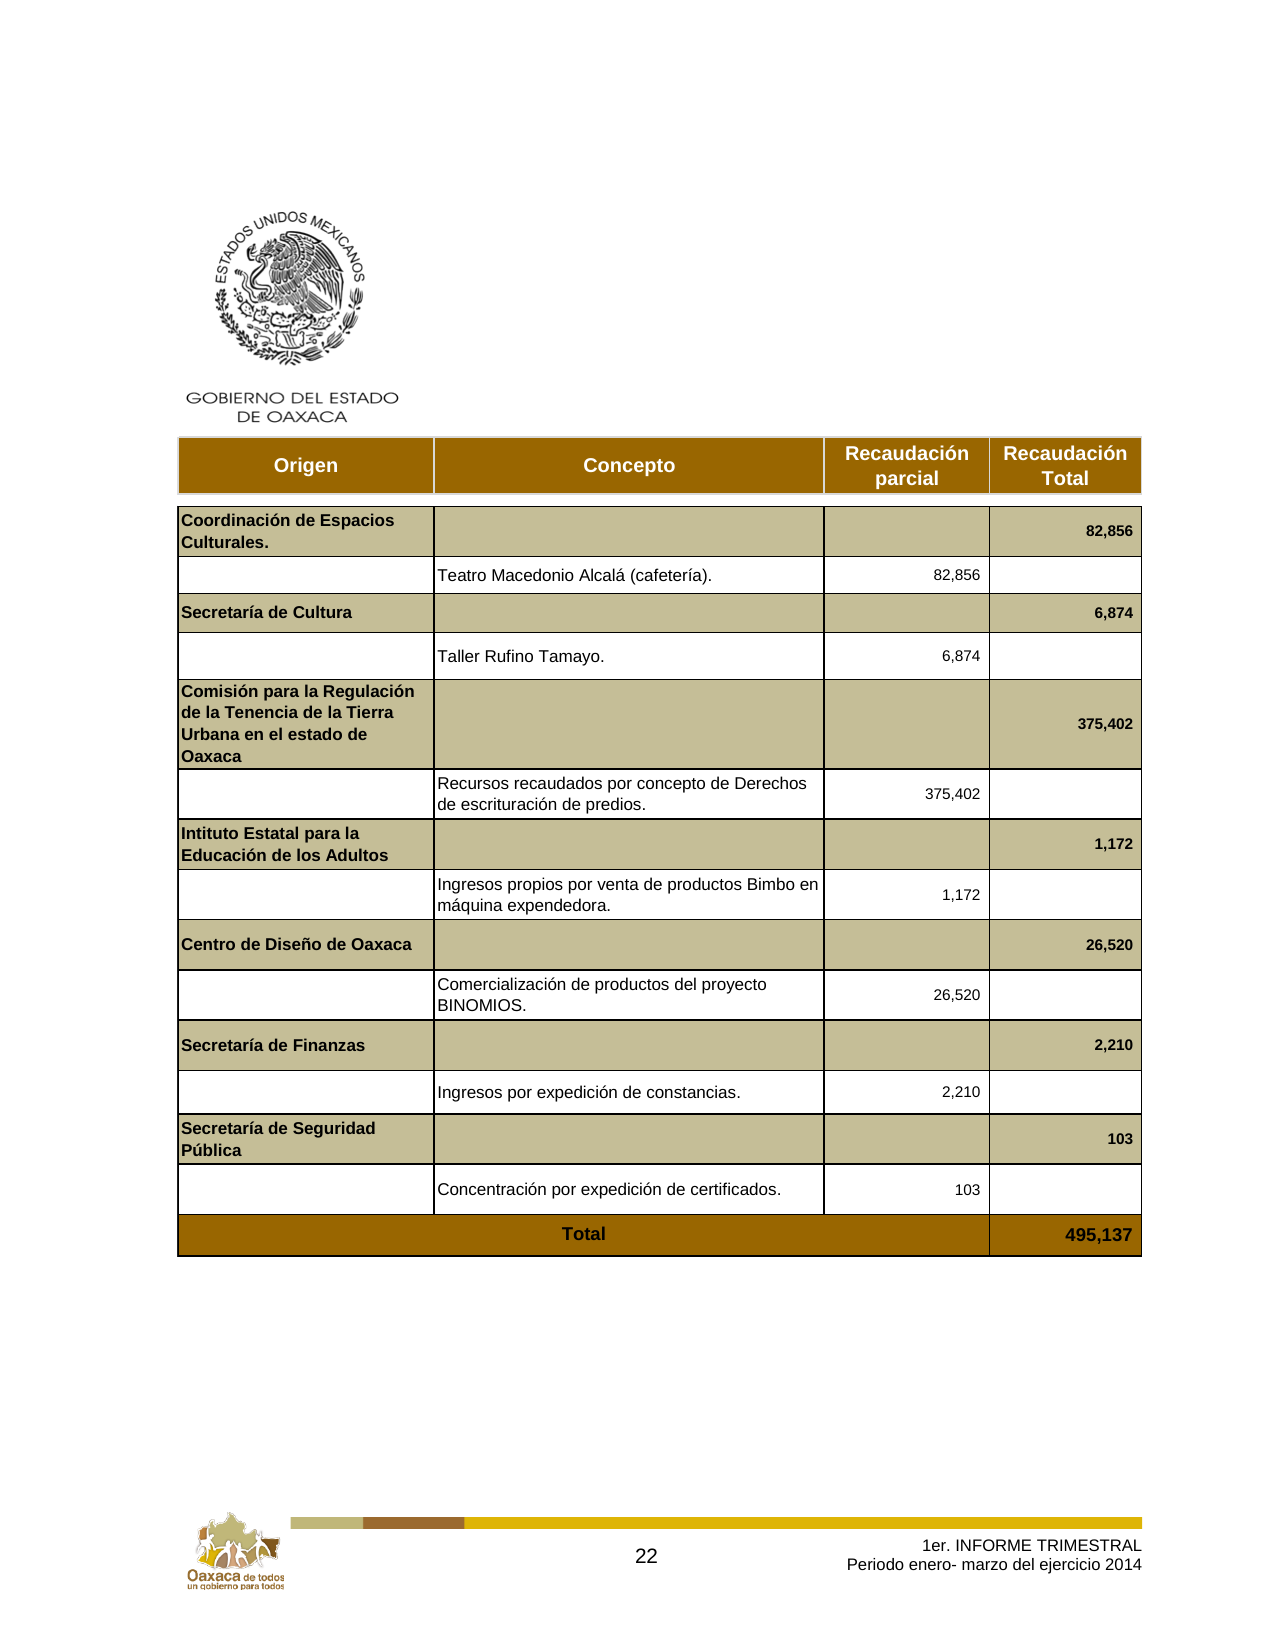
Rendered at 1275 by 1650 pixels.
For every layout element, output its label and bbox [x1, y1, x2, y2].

picture [181, 206, 404, 428]
